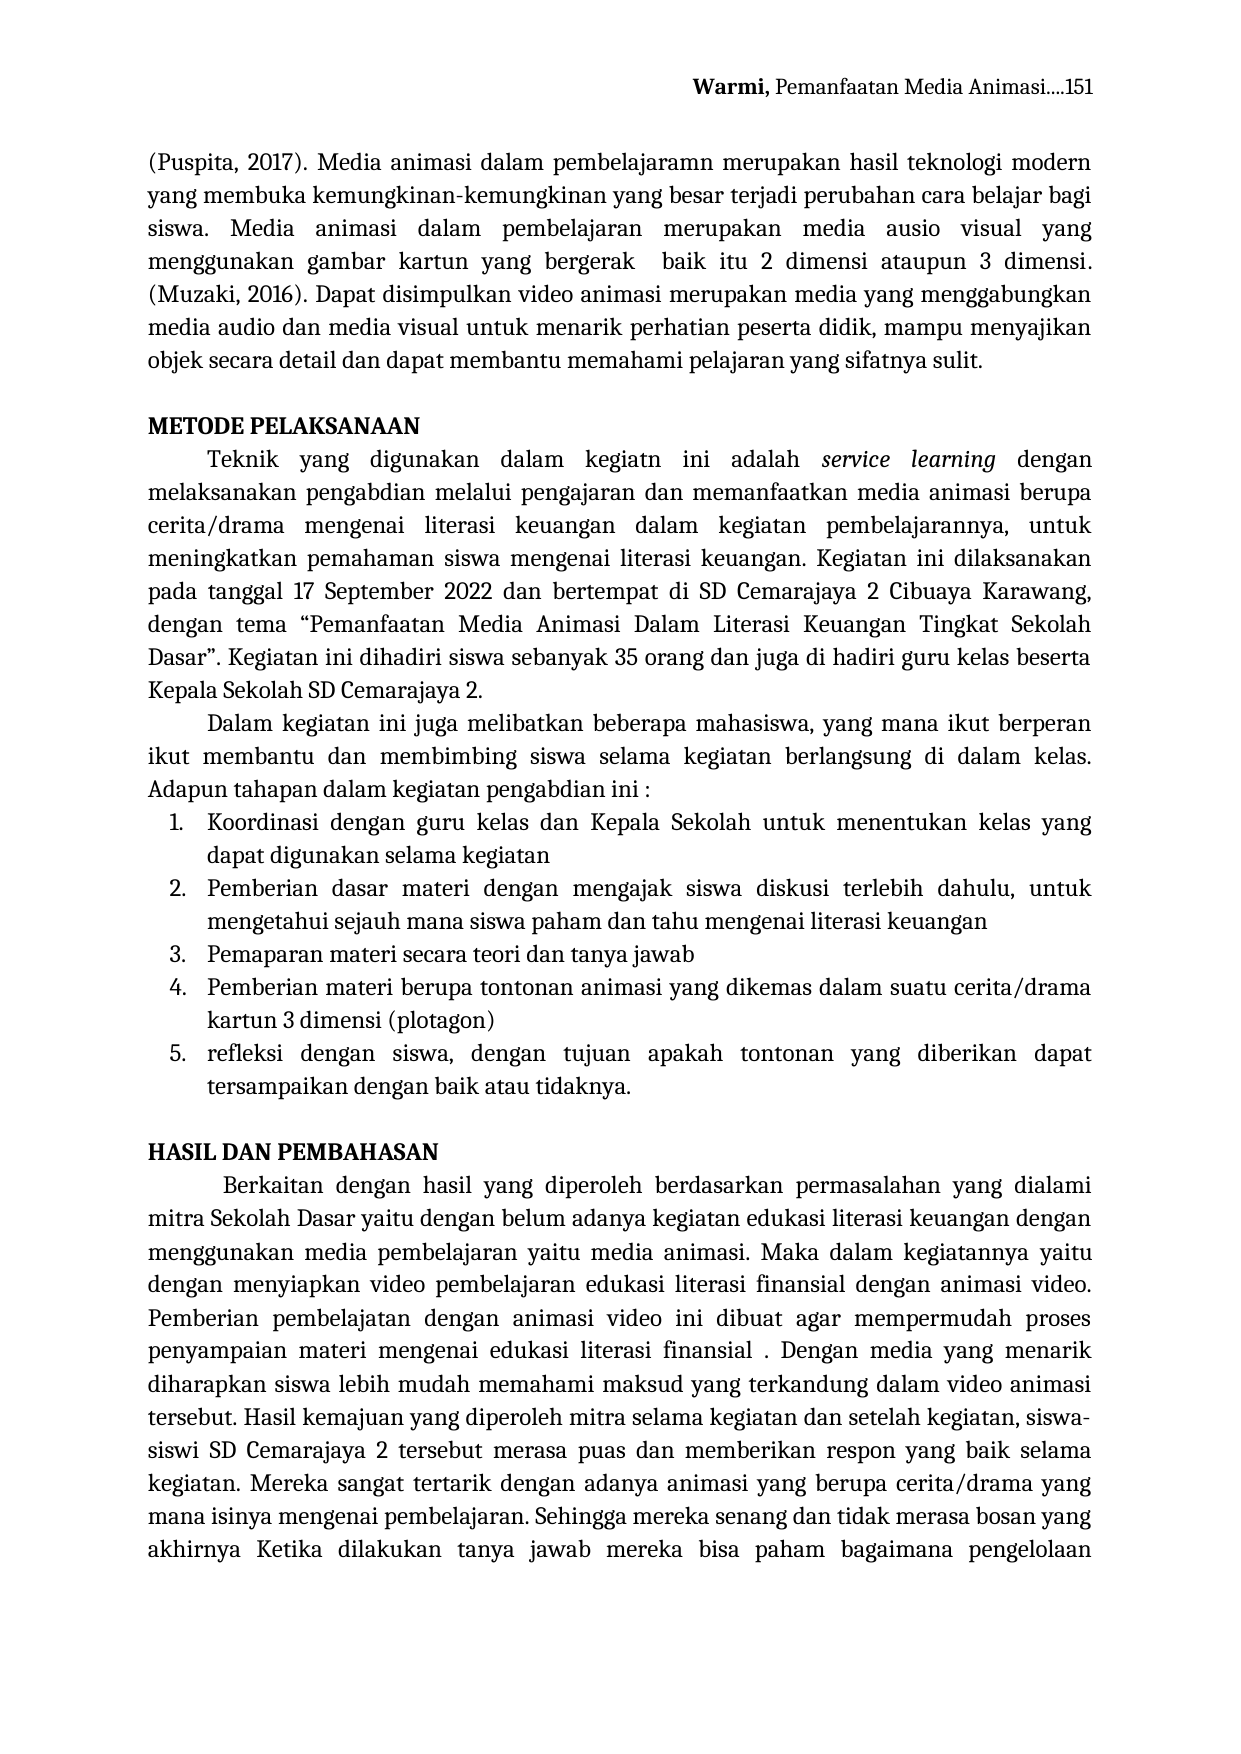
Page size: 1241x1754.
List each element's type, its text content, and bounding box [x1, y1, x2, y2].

list Pemaparan materi secara teori dan tanya jawab [169, 940, 1092, 969]
list Pemberian dasar materi dengan mengajak siswa diskusi terlebih dahulu, untuk mengetahui sejauh mana siswa paham dan tahu mengenai literasi keuangan [169, 874, 1092, 936]
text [148, 148, 1092, 374]
list Pemberian materi berupa tontonan animasi yang dikemas dalam suatu cerita/drama kartun 3 dimensi (plotagon) [169, 973, 1092, 1035]
text HASIL DAN PEMBAHASAN [148, 1138, 1092, 1167]
text METODE PELAKSANAAN [148, 412, 1092, 441]
text Teknik yang digunakan dalam kegiatn ini adalah service learning dengan melaksanakan pengabdian melalui pengajaran dan memanfaatkan media animasi berupa cerita/drama mengenai literasi keuangan dalam kegiatan pembelajarannya, untuk meningkatkan pemahaman siswa mengenai literasi keuangan. Kegiatan ini dilaksanakan pada tanggal 17 September 2022 dan bertempat di SD Cemarajaya 2 Cibuaya Karawang, dengan tema “Pemanfaatan Media Animasi Dalam Literasi Keuangan Tingkat Sekolah Dasar”. Kegiatan ini dihadiri siswa sebanyak 35 orang dan juga di hadiri guru kelas beserta Kepala Sekolah SD Cemarajaya 2. [148, 445, 1092, 705]
list Koordinasi dengan guru kelas dan Kepala Sekolah untuk menentukan kelas yang dapat digunakan selama kegiatan [169, 808, 1092, 870]
text Dalam kegiatan ini juga melibatkan beberapa mahasiswa, yang mana ikut berperan ikut membantu dan membimbing siswa selama kegiatan berlangsung di dalam kelas. Adapun tahapan dalam kegiatan pengabdian ini : [148, 709, 1092, 804]
list refleksi dengan siswa, dengan tujuan apakah tontonan yang diberikan dapat tersampaikan dengan baik atau tidaknya. [169, 1039, 1092, 1101]
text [148, 1171, 1092, 1563]
